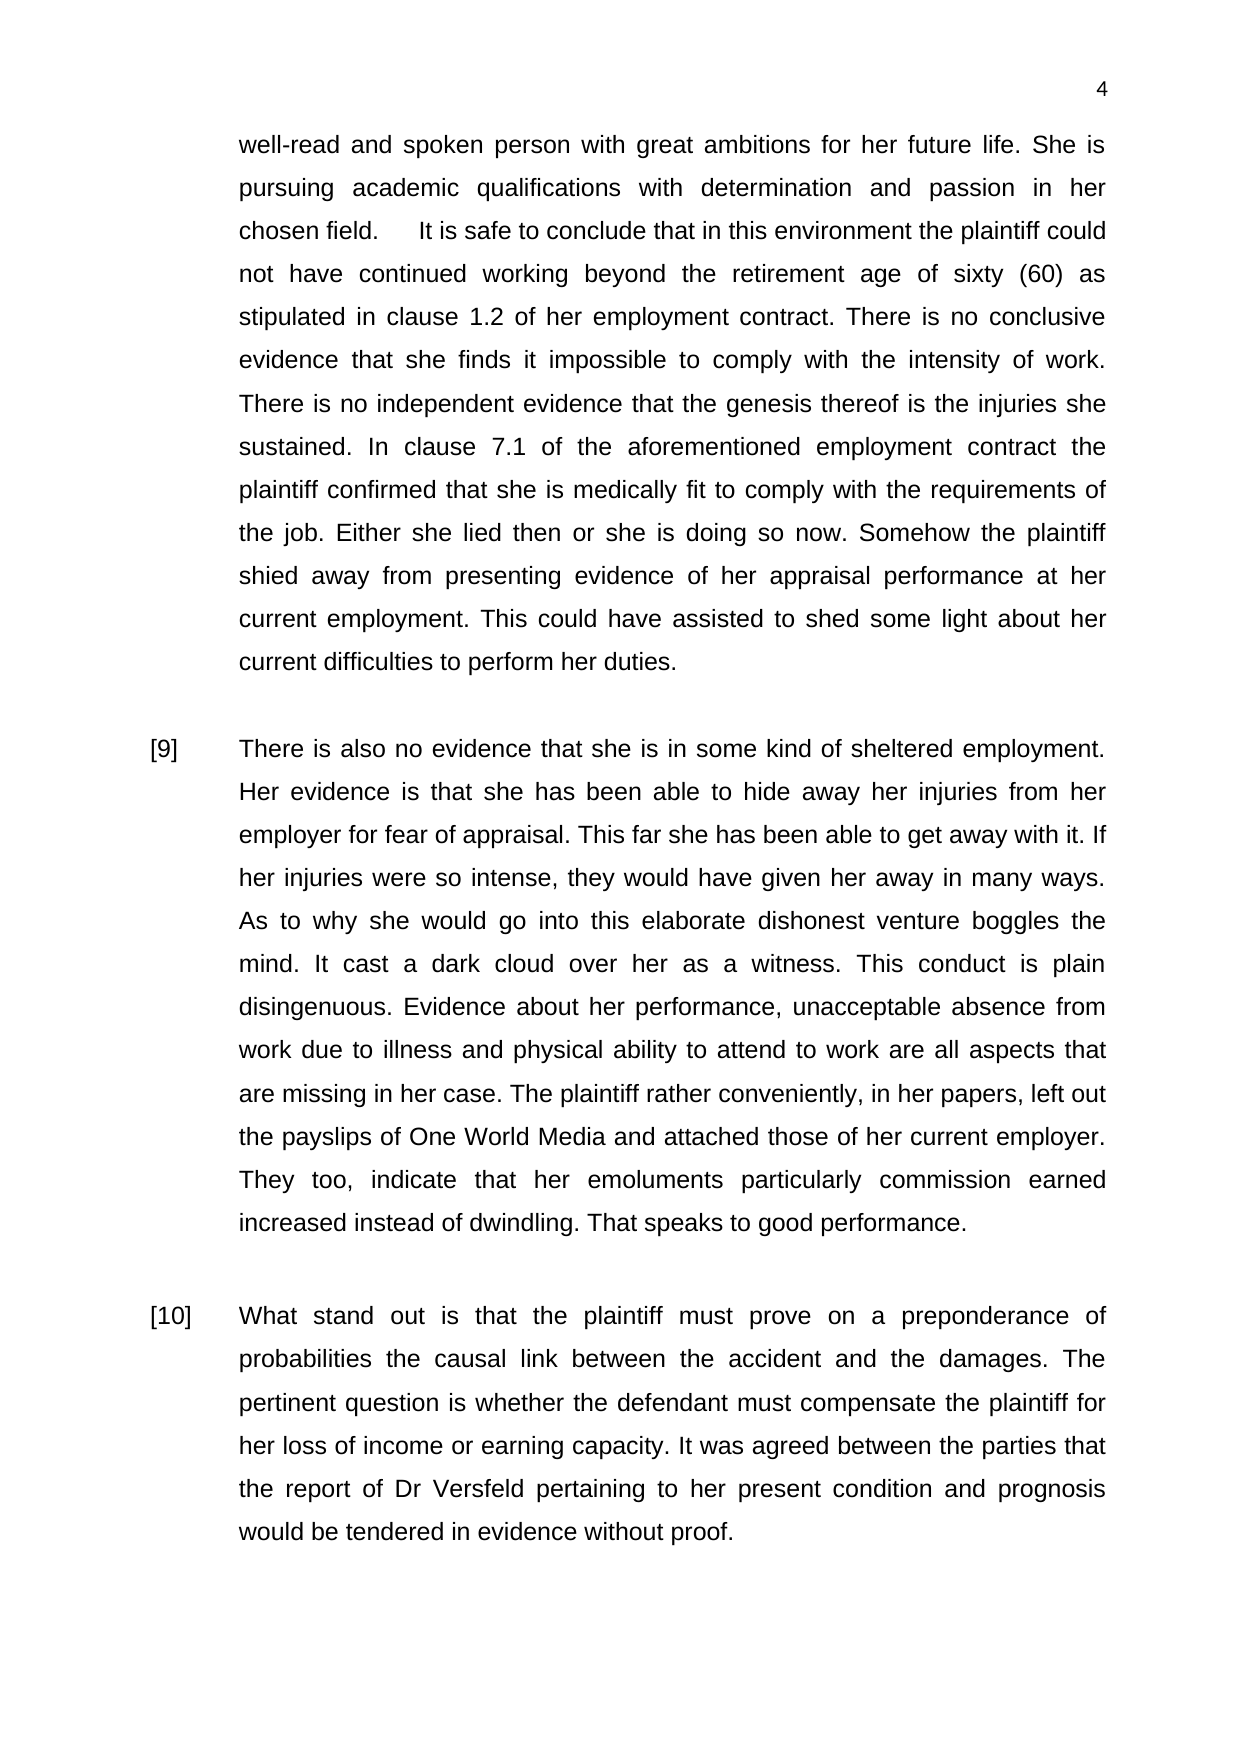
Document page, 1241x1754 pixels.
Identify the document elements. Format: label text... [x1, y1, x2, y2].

text [10] What stand out is that the plaintiff must prove on a preponderance of probabilities the causal link between the accident and the damages. The pertinent question is whether the defendant must compensate the plaintiff for her loss of income or earning capacity. It was agreed between the parties that the report of Dr Versfeld pertaining to her present condition and prognosis would be tendered in evidence without proof. [150, 1301, 1107, 1546]
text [150, 130, 1107, 676]
text [9] There is also no evidence that she is in some kind of sheltered employment. Her evidence is that she has been able to hide away her injuries from her employer for fear of appraisal. This far she has been able to get away with it. If her injuries were so intense, they would have given her away in many ways. As to why she would go into this elaborate dishonest venture boggles the mind. It cast a dark cloud over her as a witness. This conduct is plain disingenuous. Evidence about her performance, unacceptable absence from work due to illness and physical ability to attend to work are all aspects that are missing in her case. The plaintiff rather conveniently, in her papers, left out the payslips of One World Media and attached those of her current employer. They too, indicate that her emoluments particularly commission earned increased instead of dwindling. That speaks to good performance. [150, 733, 1107, 1237]
